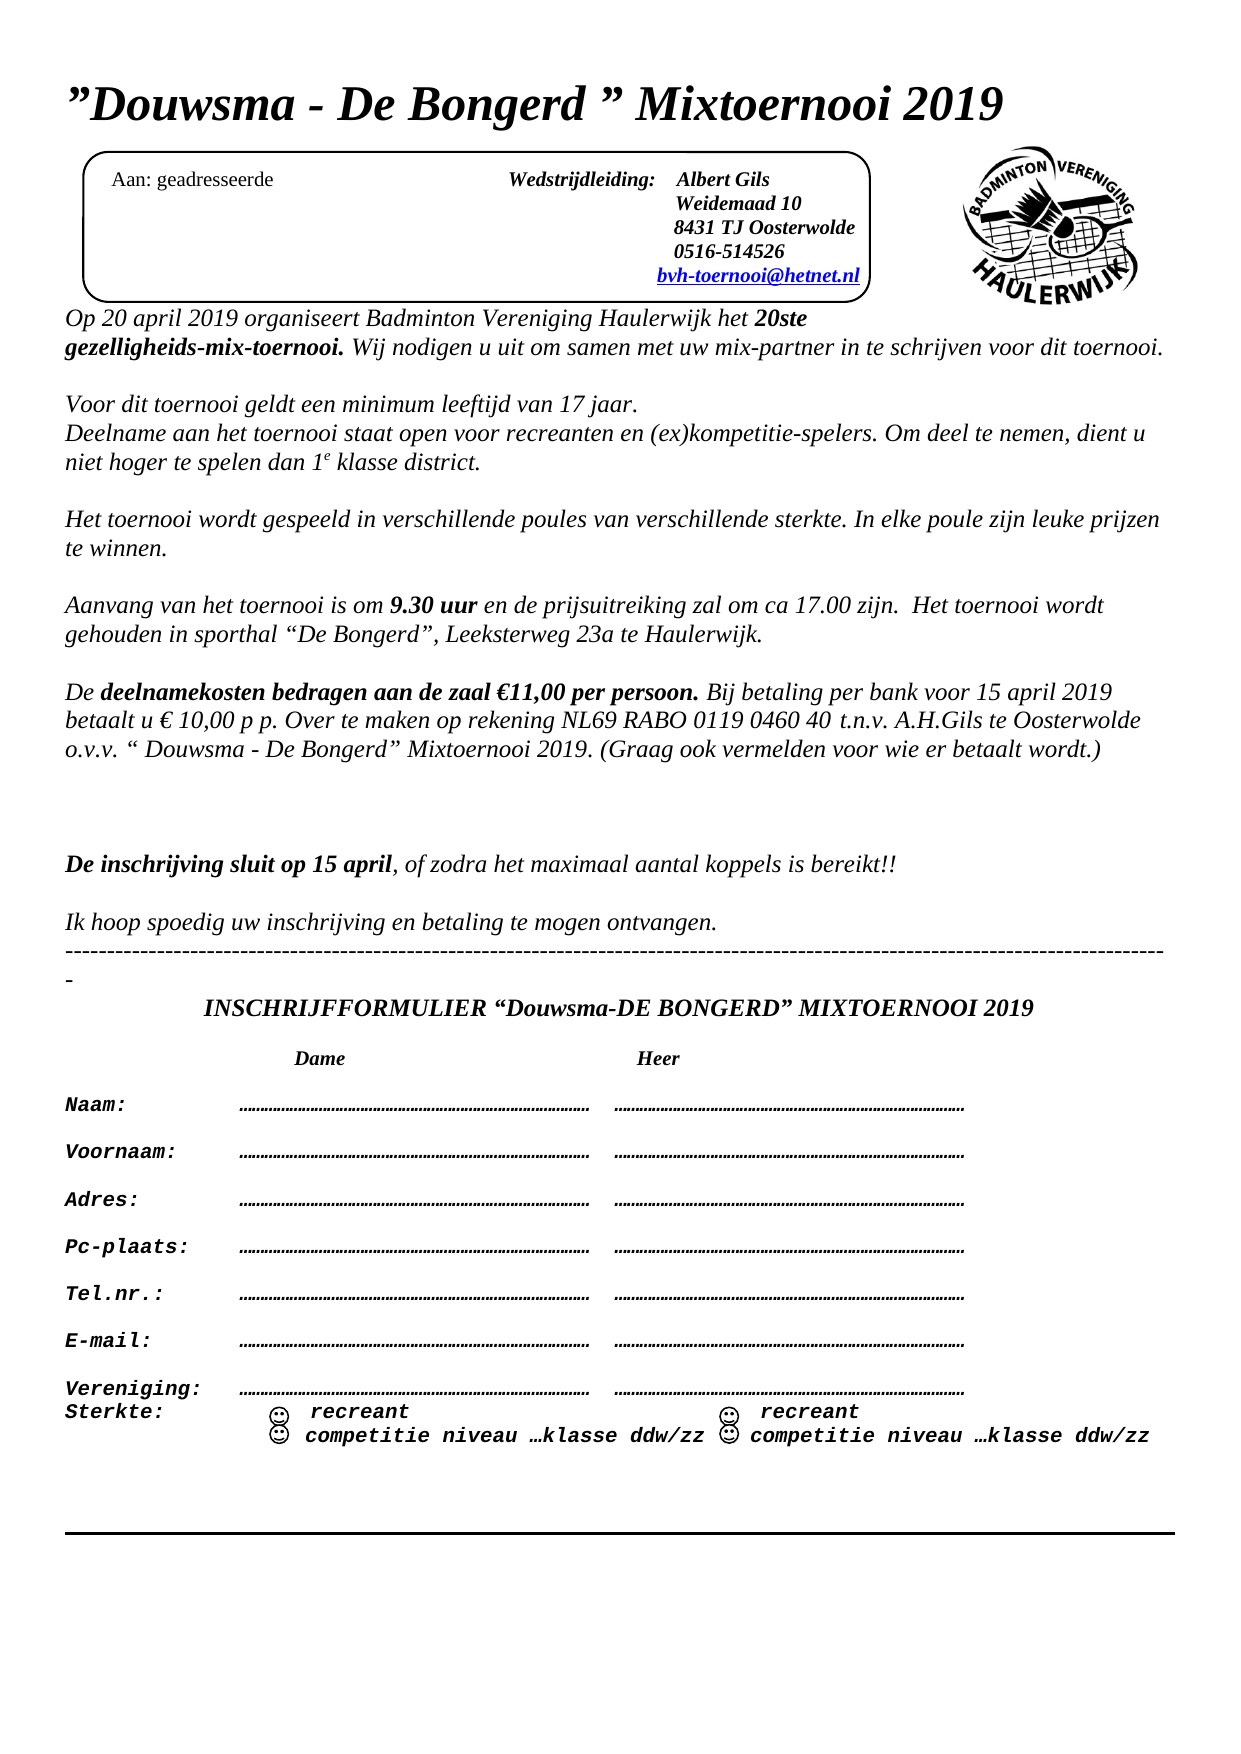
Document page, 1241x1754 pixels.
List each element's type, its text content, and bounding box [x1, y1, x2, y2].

subtitle Voornaam: ………………………………………………………………………… ………………………………………………………………………… [65, 1141, 1175, 1165]
text Het toernooi wordt gespeeld in verschillende poules van verschillende sterkte. In elke poule zijn leuke prijzen te winnen. [65, 504, 1175, 562]
text Pc-plaats: ………………………………………………………………………… ………………………………………………………………………… [65, 1236, 1175, 1259]
picture [946, 131, 1149, 316]
text Op 20 april 2019 organiseert Badminton Vereniging Haulerwijk het 20ste gezelligheids-mix-toernooi. Wij nodigen u uit om samen met uw mix-partner in te schrijven voor dit toernooi. [65, 155, 1175, 361]
text Aanvang van het toernooi is om 9.30 uur en de prijsuitreiking zal om ca 17.00 zijn. Het toernooi wordt gehouden in sporthal “De Bongerd”, Leeksterweg 23a te Haulerwijk. [65, 591, 1175, 648]
text Sterkte: recreant recreant [65, 1401, 1175, 1425]
text ------------------------------------------------------------------------------------------------------------------------------------- [65, 936, 1175, 993]
text Deelname aan het toernooi staat open voor recreanten en (ex)kompetitie-spelers. Om deel te nemen, dient u niet hoger te spelen dan 1e klasse district. [65, 418, 1175, 476]
text Vereniging: ………………………………………………………………………… ………………………………………………………………………… [65, 1378, 1175, 1401]
subtitle Dame Heer [65, 1046, 1175, 1070]
text Adres: ………………………………………………………………………… ………………………………………………………………………… [65, 1188, 1175, 1212]
subtitle competitie niveau …klasse ddw/zz competitie niveau …klasse ddw/zz [65, 1425, 1175, 1449]
text Voor dit toernooi geldt een minimum leeftijd van 17 jaar. [65, 389, 1175, 418]
subtitle INSCHRIJFFORMULIER “Douwsma-DE BONGERD” MIXTOERNOOI 2019 [65, 993, 1175, 1022]
text Tel.nr.: ………………………………………………………………………… ………………………………………………………………………… [65, 1283, 1175, 1307]
text Ik hoop spoedig uw inschrijving en betaling te mogen ontvangen. [65, 907, 1175, 936]
text E-mail: ………………………………………………………………………… ………………………………………………………………………… [65, 1330, 1175, 1354]
subtitle ”Douwsma - De Bongerd ” Mixtoernooi 2019 [65, 74, 1175, 131]
text De inschrijving sluit op 15 april, of zodra het maximaal aantal koppels is bereikt!! [65, 849, 1175, 878]
subtitle Naam: ………………………………………………………………………… ………………………………………………………………………… [65, 1094, 1175, 1118]
text De deelnamekosten bedragen aan de zaal €11,00 per persoon. Bij betaling per bank voor 15 april 2019 betaalt u € 10,00 p p. Over te maken op rekening NL69 RABO 0119 0460 40 t.n.v. A.H.Gils te Oosterwolde o.v.v. “ Douwsma - De Bongerd” Mixtoernooi 2019. (Graag ook vermelden voor wie er betaalt wordt.) [65, 677, 1175, 763]
